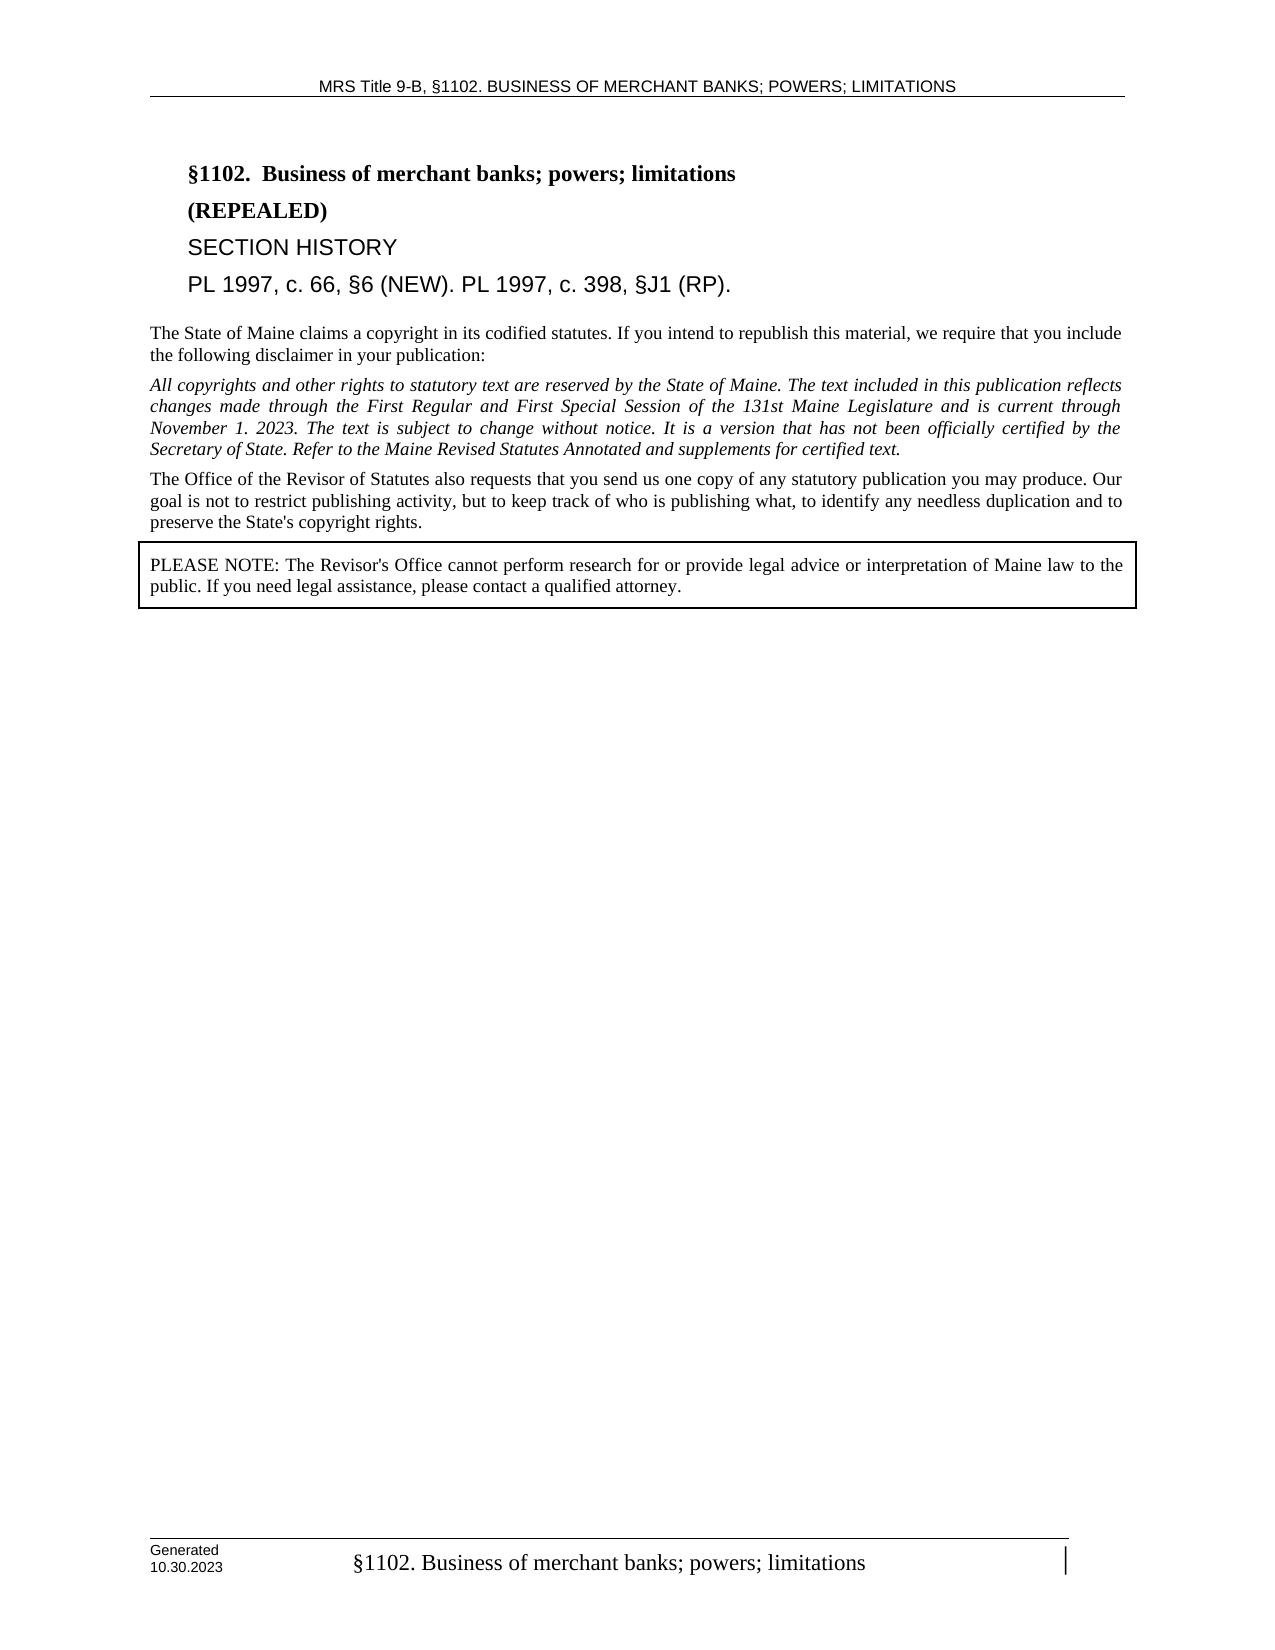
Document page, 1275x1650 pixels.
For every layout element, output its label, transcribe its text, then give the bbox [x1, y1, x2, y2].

text §1102. Business of merchant banks; powers; limitations [187, 160, 1125, 187]
text The Office of the Revisor of Statutes also requests that you send us one copy of any statutory publication you may produce. Our goal is not to restrict publishing activity, but to keep track of who is publishing what, to identify any needless duplication and to preserve the State's copyright rights. [150, 468, 1125, 533]
text (REPEALED) [187, 197, 1125, 223]
text PL 1997, c. 66, §6 (NEW). PL 1997, c. 398, §J1 (RP). [187, 271, 1125, 297]
text PLEASE NOTE: The Revisor's Office cannot perform research for or provide legal advice or interpretation of Maine law to the public. If you need legal assistance, please contact a qualified attorney. [140, 543, 1135, 607]
text All copyrights and other rights to statutory text are reserved by the State of Maine. The text included in this publication reflects changes made through the First Regular and First Special Session of the 131st Maine Legislature and is current through November 1. 2023 . The text is subject to change without notice. It is a version that has not been officially certified by the Secretary of State. Refer to the Maine Revised Statutes Annotated and supplements for certified text. [150, 373, 1125, 460]
text The State of Maine claims a copyright in its codified statutes. If you intend to republish this material, we require that you include the following disclaimer in your publication: [150, 322, 1125, 365]
text SECTION HISTORY [187, 234, 1125, 260]
